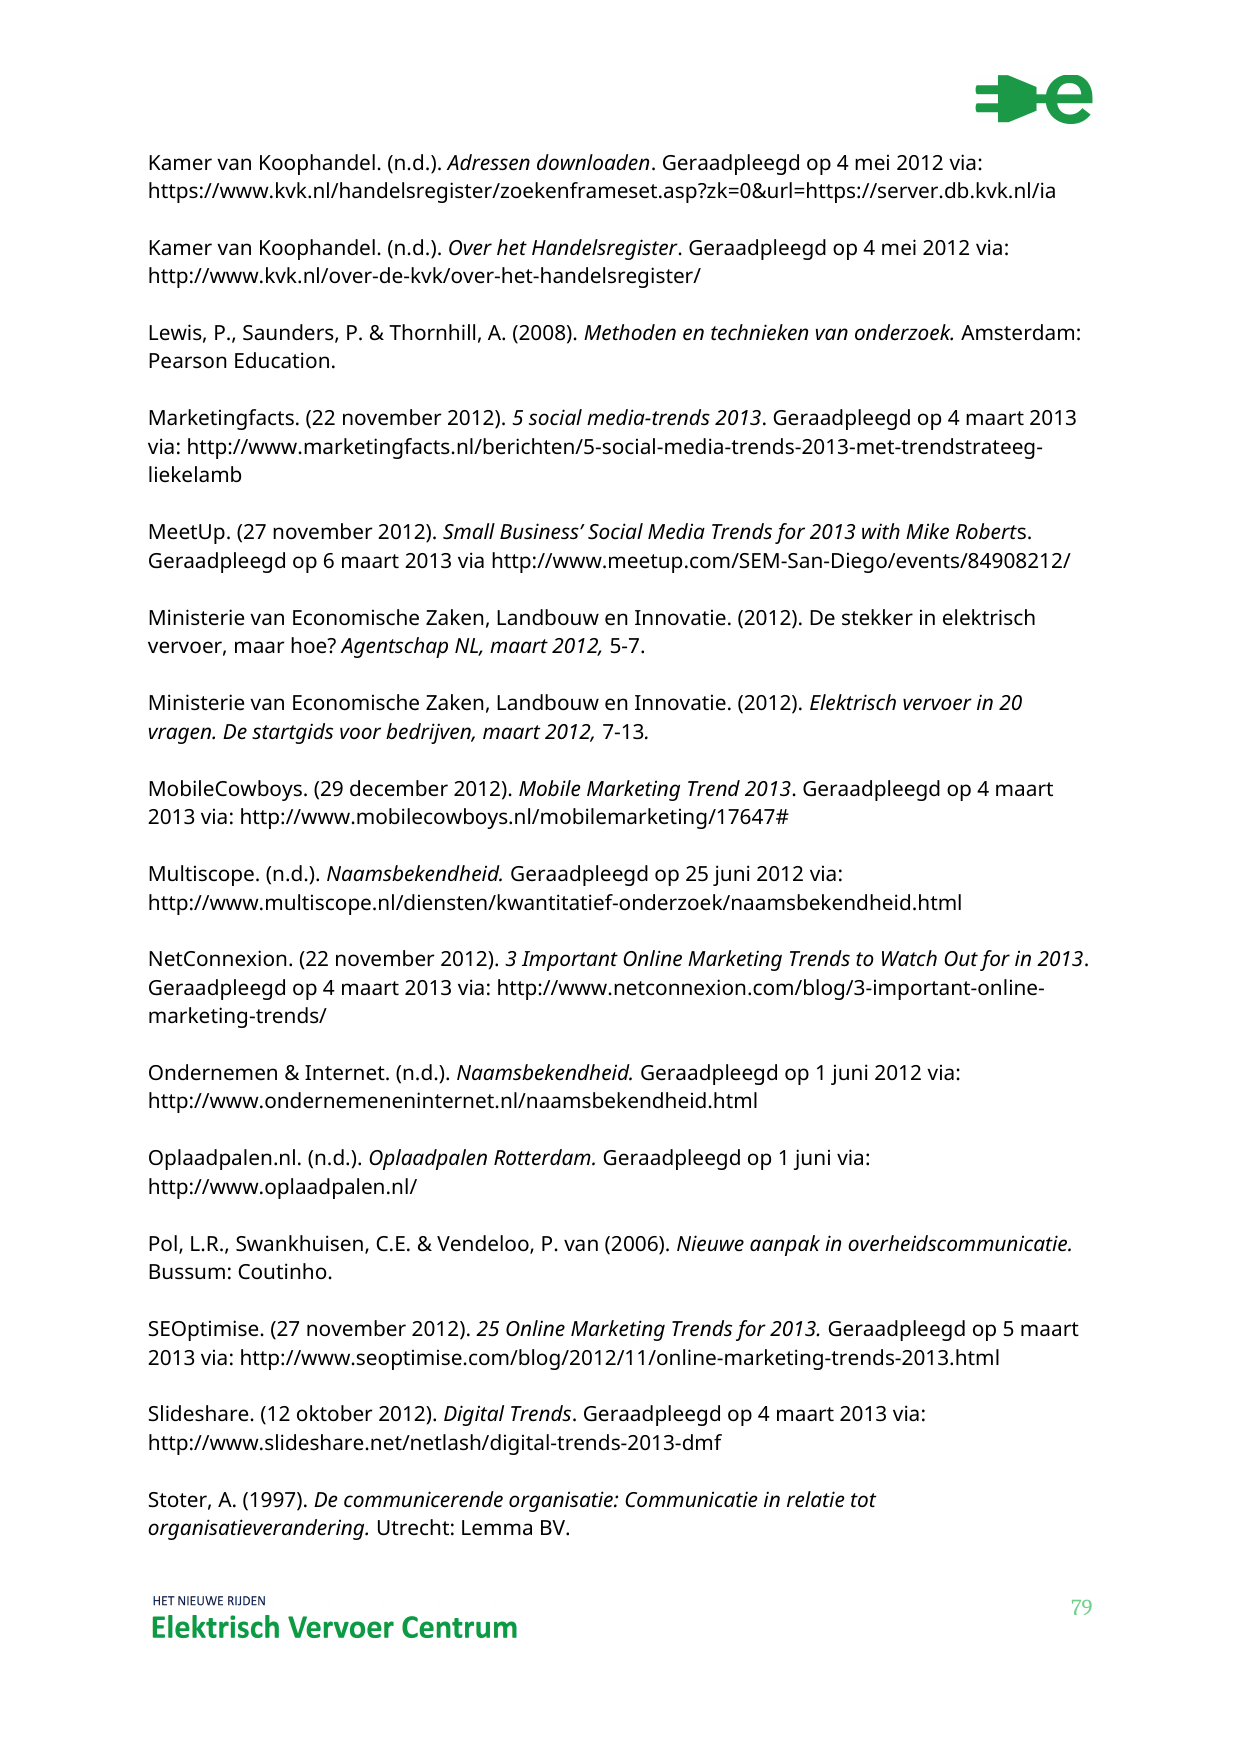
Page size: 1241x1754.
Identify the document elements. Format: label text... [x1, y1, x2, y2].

text Stoter, A. (1997). De communicerende organisatie: Communicatie in relatie tot organisatieverandering. Utrecht: Lemma BV. [148, 1485, 1093, 1542]
text Oplaadpalen.nl. (n.d.). Oplaadpalen Rotterdam. Geraadpleegd op 1 juni via: http://www.oplaadpalen.nl/ [148, 1143, 1093, 1200]
text Pol, L.R., Swankhuisen, C.E. & Vendeloo, P. van (2006). Nieuwe aanpak in overheidscommunicatie. Bussum: Coutinho. [148, 1229, 1093, 1286]
text MobileCowboys. (29 december 2012). Mobile Marketing Trend 2013. Geraadpleegd op 4 maart 2013 via: http://www.mobilecowboys.nl/mobilemarketing/17647# [148, 774, 1093, 831]
text Ministerie van Economische Zaken, Landbouw en Innovatie. (2012). Elektrisch vervoer in 20 vragen. De startgids voor bedrijven, maart 2012, 7-13. [148, 688, 1093, 745]
text SEOptimise. (27 november 2012). 25 Online Marketing Trends for 2013. Geraadpleegd op 5 maart 2013 via: http://www.seoptimise.com/blog/2012/11/online-marketing-trends-2013.html [148, 1314, 1093, 1371]
text Lewis, P., Saunders, P. & Thornhill, A. (2008). Methoden en technieken van onderzoek. Amsterdam: Pearson Education. [148, 318, 1093, 375]
text NetConnexion. (22 november 2012). 3 Important Online Marketing Trends to Watch Out for in 2013. Geraadpleegd op 4 maart 2013 via: http://www.netconnexion.com/blog/3-important-online-marketing-trends/ [148, 944, 1093, 1030]
picture [975, 75, 1093, 124]
text Multiscope. (n.d.). Naamsbekendheid. Geraadpleegd op 25 juni 2012 via: http://www.multiscope.nl/diensten/kwantitatief-onderzoek/naamsbekendheid.html [148, 859, 1093, 916]
text Kamer van Koophandel. (n.d.). Adressen downloaden. Geraadpleegd op 4 mei 2012 via: https://www.kvk.nl/handelsregister/zoekenframeset.asp?zk=0&url=https://server.db.kvk.nl/ia [148, 148, 1093, 204]
picture [147, 1594, 523, 1641]
text Slideshare. (12 oktober 2012). Digital Trends. Geraadpleegd op 4 maart 2013 via: http://www.slideshare.net/netlash/digital-trends-2013-dmf [148, 1399, 1093, 1456]
text Kamer van Koophandel. (n.d.). Over het Handelsregister. Geraadpleegd op 4 mei 2012 via: http://www.kvk.nl/over-de-kvk/over-het-handelsregister/ [148, 233, 1093, 290]
text Ministerie van Economische Zaken, Landbouw en Innovatie. (2012). De stekker in elektrisch vervoer, maar hoe? Agentschap NL, maart 2012, 5-7. [148, 603, 1093, 659]
text MeetUp. (27 november 2012). Small Business’ Social Media Trends for 2013 with Mike Roberts. Geraadpleegd op 6 maart 2013 via http://www.meetup.com/SEM-San-Diego/events/84908212/ [148, 517, 1093, 574]
text Ondernemen & Internet. (n.d.). Naamsbekendheid. Geraadpleegd op 1 juni 2012 via: http://www.ondernemeneninternet.nl/naamsbekendheid.html [148, 1058, 1093, 1115]
text Marketingfacts. (22 november 2012). 5 social media-trends 2013. Geraadpleegd op 4 maart 2013 via: http://www.marketingfacts.nl/berichten/5-social-media-trends-2013-met-trendstrateeg-liekelamb [148, 403, 1093, 489]
